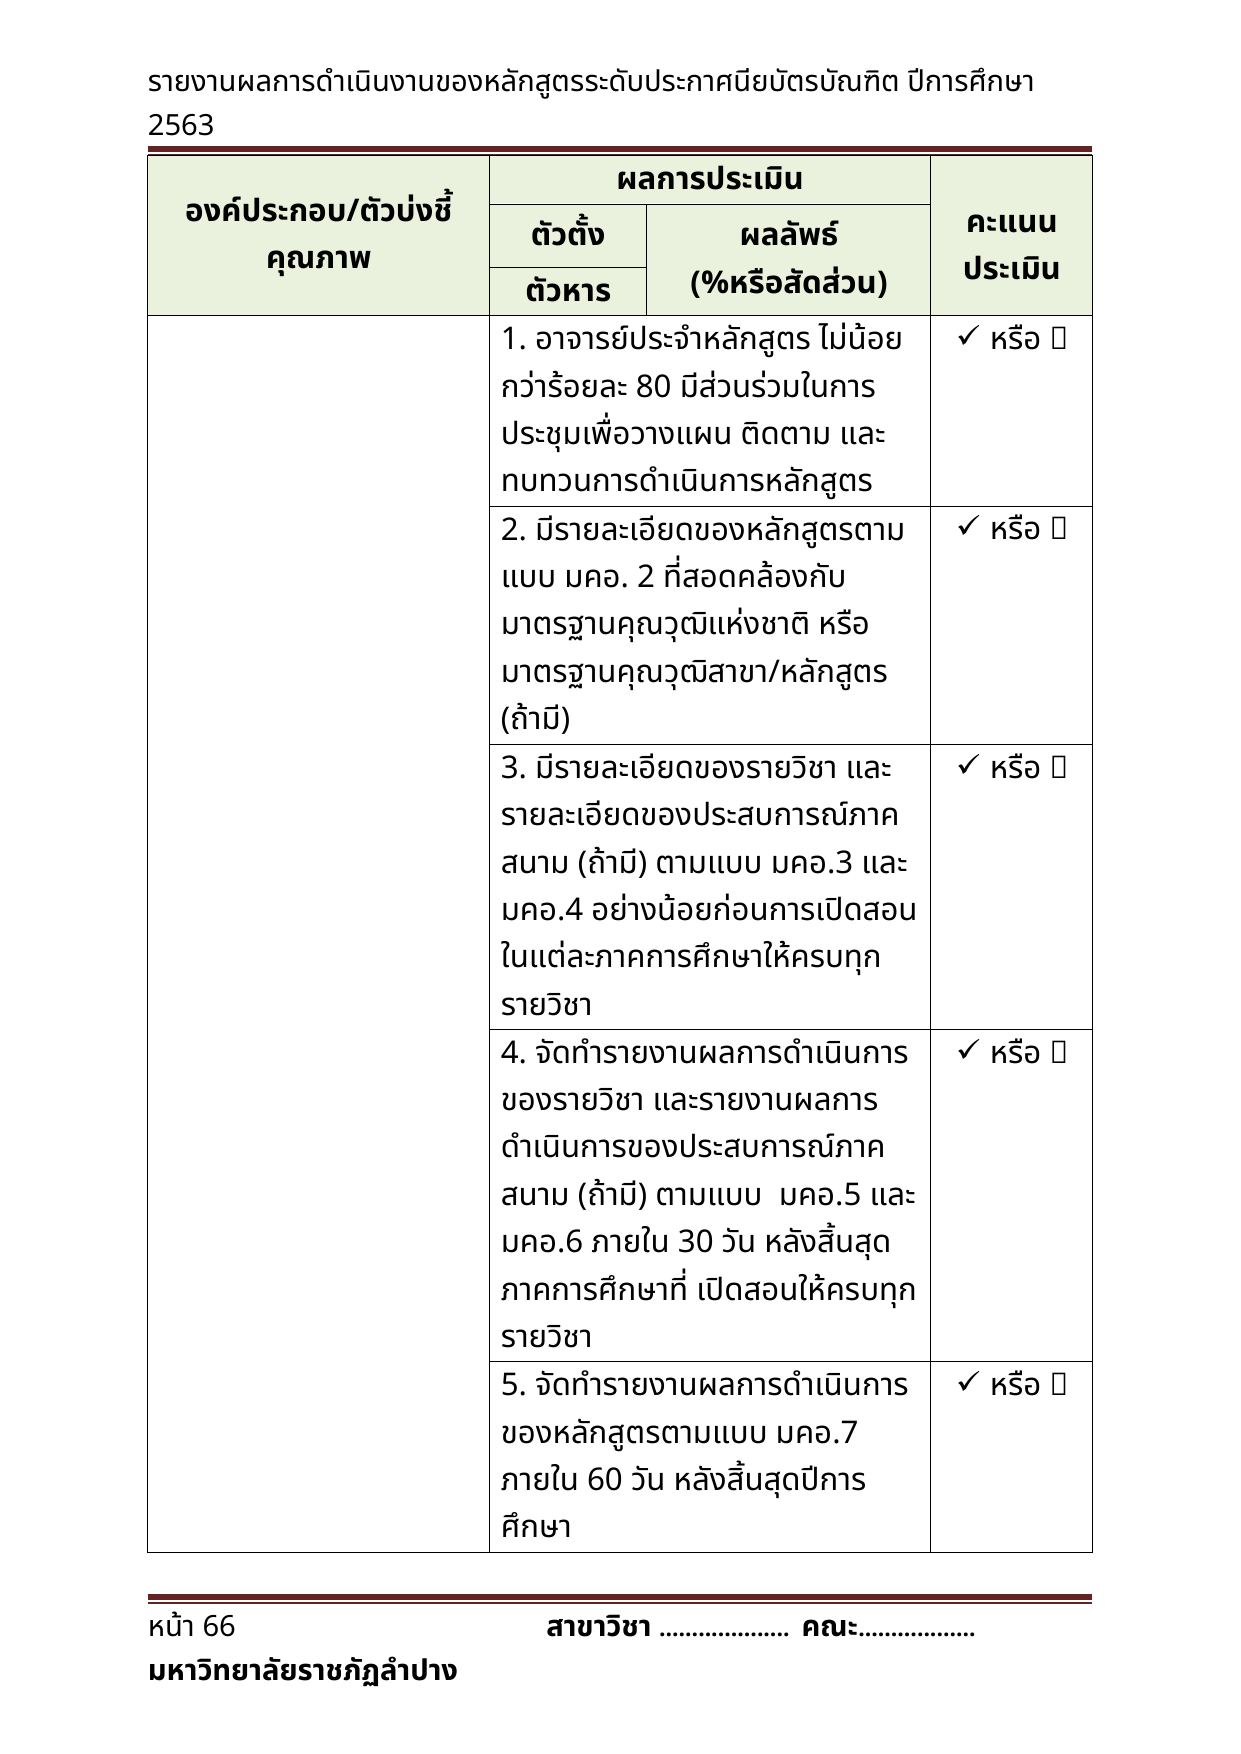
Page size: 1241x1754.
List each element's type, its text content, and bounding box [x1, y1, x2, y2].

table_cell หรือ [931, 745, 1092, 1029]
table_cell ตัวหาร [490, 268, 646, 315]
table_cell หรือ [931, 1030, 1092, 1361]
table_cell หรือ [931, 1362, 1092, 1552]
table_header องค์ประกอบ/ตัวบ่งชี้คุณภาพ [148, 156, 489, 315]
table_header ผลการประเมิน [490, 156, 930, 203]
table_cell 5. จัดทำรายงานผลการดำเนินการของหลักสูตรตามแบบ มคอ.7 ภายใน 60 วัน หลังสิ้นสุดปีการศึกษา [490, 1362, 930, 1552]
table_cell 4. จัดทำรายงานผลการดำเนินการของรายวิชา และรายงานผลการดำเนินการของประสบการณ์ภาคสนาม (ถ้ามี) ตามแบบ มคอ.5 และ มคอ.6 ภายใน 30 วัน หลังสิ้นสุดภาคการศึกษาที่ เปิดสอนให้ครบทุกรายวิชา [490, 1030, 930, 1361]
table_cell ตัวตั้ง [490, 205, 646, 267]
table_cell ผลลัพธ์ (%หรือสัดส่วน) [647, 205, 930, 315]
table_header คะแนนประเมิน [931, 156, 1092, 315]
table_cell 1. อาจารย์ประจำหลักสูตร ไม่น้อยกว่าร้อยละ 80 มีส่วนร่วมในการประชุมเพื่อวางแผน ติดตาม และทบทวนการดำเนินการหลักสูตร [490, 316, 930, 506]
table_cell หรือ [931, 316, 1092, 506]
table_cell 2. มีรายละเอียดของหลักสูตรตามแบบ มคอ. 2 ที่สอดคล้องกับมาตรฐานคุณวุฒิแห่งชาติ หรือมาตรฐานคุณวุฒิสาขา/หลักสูตร (ถ้ามี) [490, 507, 930, 744]
table_cell หรือ [931, 507, 1092, 744]
table_cell 3. มีรายละเอียดของรายวิชา และรายละเอียดของประสบการณ์ภาคสนาม (ถ้ามี) ตามแบบ มคอ.3 และ มคอ.4 อย่างน้อยก่อนการเปิดสอนในแต่ละภาคการศึกษาให้ครบทุกรายวิชา [490, 745, 930, 1029]
